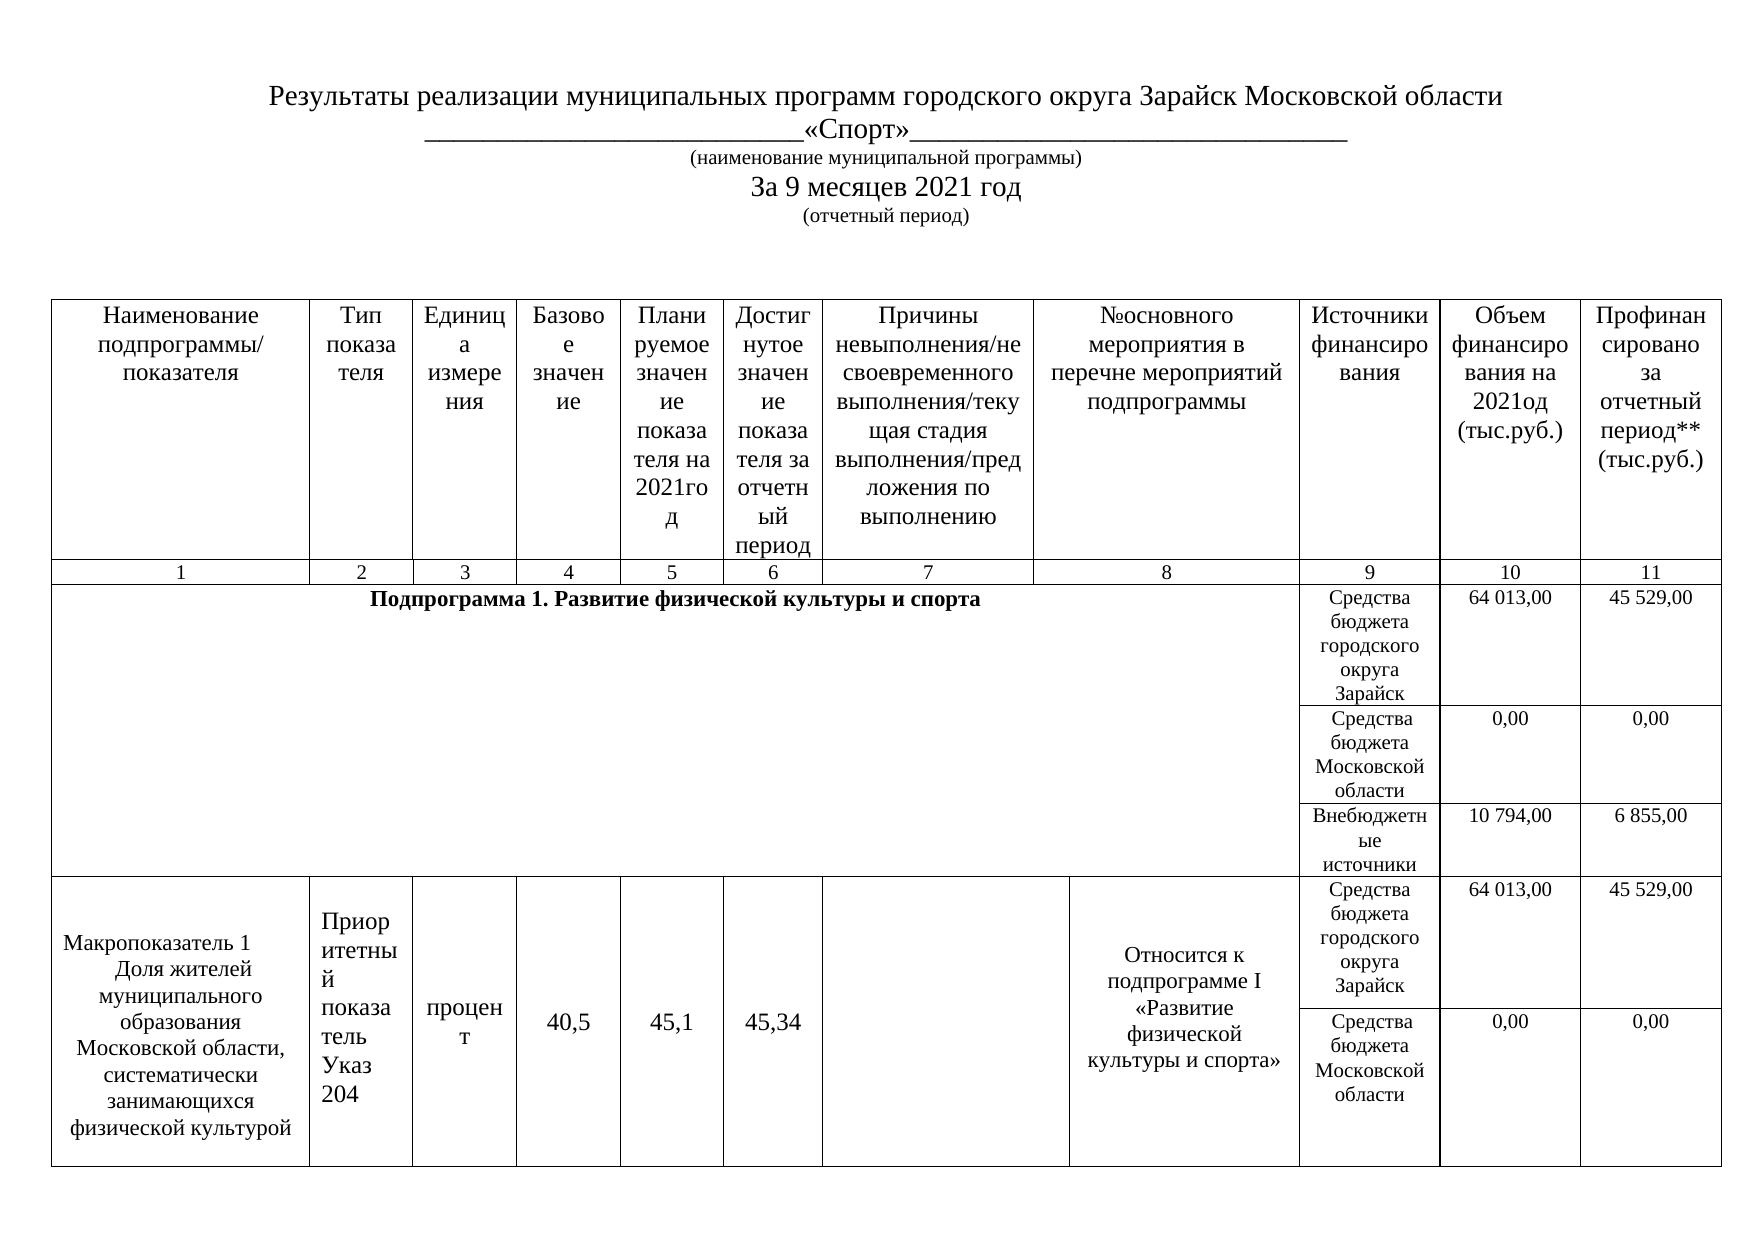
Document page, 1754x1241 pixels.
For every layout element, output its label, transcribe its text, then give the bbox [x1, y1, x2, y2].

table_cell 45,34 [724, 877, 822, 1166]
table_cell 10 [1441, 560, 1580, 584]
table_cell 64 013,00 [1441, 877, 1580, 1008]
table_cell 11 [1581, 560, 1721, 584]
table_cell 1 [52, 560, 309, 584]
table_cell процент [413, 877, 516, 1166]
table_cell 0,00 [1441, 706, 1580, 802]
text (отчетный период) [74, 203, 1698, 227]
table_cell Средства бюджета Московской области [1300, 1009, 1439, 1166]
table_header №основного мероприятия в перечне мероприятий подпрограммы [1034, 300, 1299, 559]
table_cell 6 855,00 [1581, 804, 1721, 876]
table_cell 9 [1300, 560, 1439, 584]
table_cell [1300, 877, 1439, 1008]
table_header Причины невыполнения/несвоевременного выполнения/текущая стадия выполнения/предложения по выполнению [823, 300, 1033, 559]
table_header Объем финансирования на 2021од (тыс.руб.) [1441, 300, 1580, 559]
table_header Наименование подпрограммы/ показателя [52, 300, 309, 559]
table_cell Подпрограмма 1. Развитие физической культуры и спорта [52, 585, 1299, 876]
text __________________________«Спорт»______________________________ [74, 111, 1698, 145]
table_cell Внебюджетные источники [1300, 804, 1439, 876]
table_header Достигнутое значение показателя за отчетный период [724, 300, 822, 559]
table_cell 0,00 [1581, 1009, 1721, 1166]
table_cell 40,5 [517, 877, 620, 1166]
table_cell 8 [1034, 560, 1299, 584]
table_cell 0,00 [1581, 706, 1721, 802]
table_cell 7 [823, 560, 1033, 584]
table_cell 45 529,00 [1581, 877, 1721, 1008]
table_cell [1070, 877, 1299, 1166]
text За 9 месяцев 2021 год [74, 169, 1698, 203]
table_cell 45 529,00 [1581, 585, 1721, 705]
table_cell [823, 877, 1069, 1166]
table_cell 6 [724, 560, 822, 584]
table_cell 10 794,00 [1441, 804, 1580, 876]
table_cell Средства бюджета городского округа Зарайск [1300, 585, 1439, 705]
table_header Источники финансирования [1300, 300, 1439, 559]
table_cell 3 [414, 560, 516, 584]
table_cell Приоритетный показатель Указ 204 [310, 877, 412, 1166]
table_header Базовое значение [517, 300, 620, 559]
table_cell 5 [621, 560, 723, 584]
table_header Профинансировано за отчетный период** (тыс.руб.) [1581, 300, 1721, 559]
table_cell 2 [310, 560, 413, 584]
table_cell Средства бюджета Московской области [1300, 706, 1439, 802]
table_cell 0,00 [1441, 1009, 1580, 1166]
table_cell Макропоказатель 1 Доля жителей муниципального образования Московской области, систематически занимающихся физической культурой и спортом, в общей численности населения муниципального образования Московской области в возрасте 3-79 лет [52, 877, 309, 1166]
table_cell 4 [517, 560, 620, 584]
table_header Планируемое значение показателя на 2021год [621, 300, 723, 559]
table_header Единица измерения [413, 300, 516, 559]
table_cell 64 013,00 [1441, 585, 1580, 705]
text Результаты реализации муниципальных программ городского округа Зарайск Московской области [74, 78, 1698, 111]
text (наименование муниципальной программы) [74, 145, 1698, 169]
table_cell 45,1 [621, 877, 723, 1166]
table_header Тип показателя [310, 300, 412, 559]
